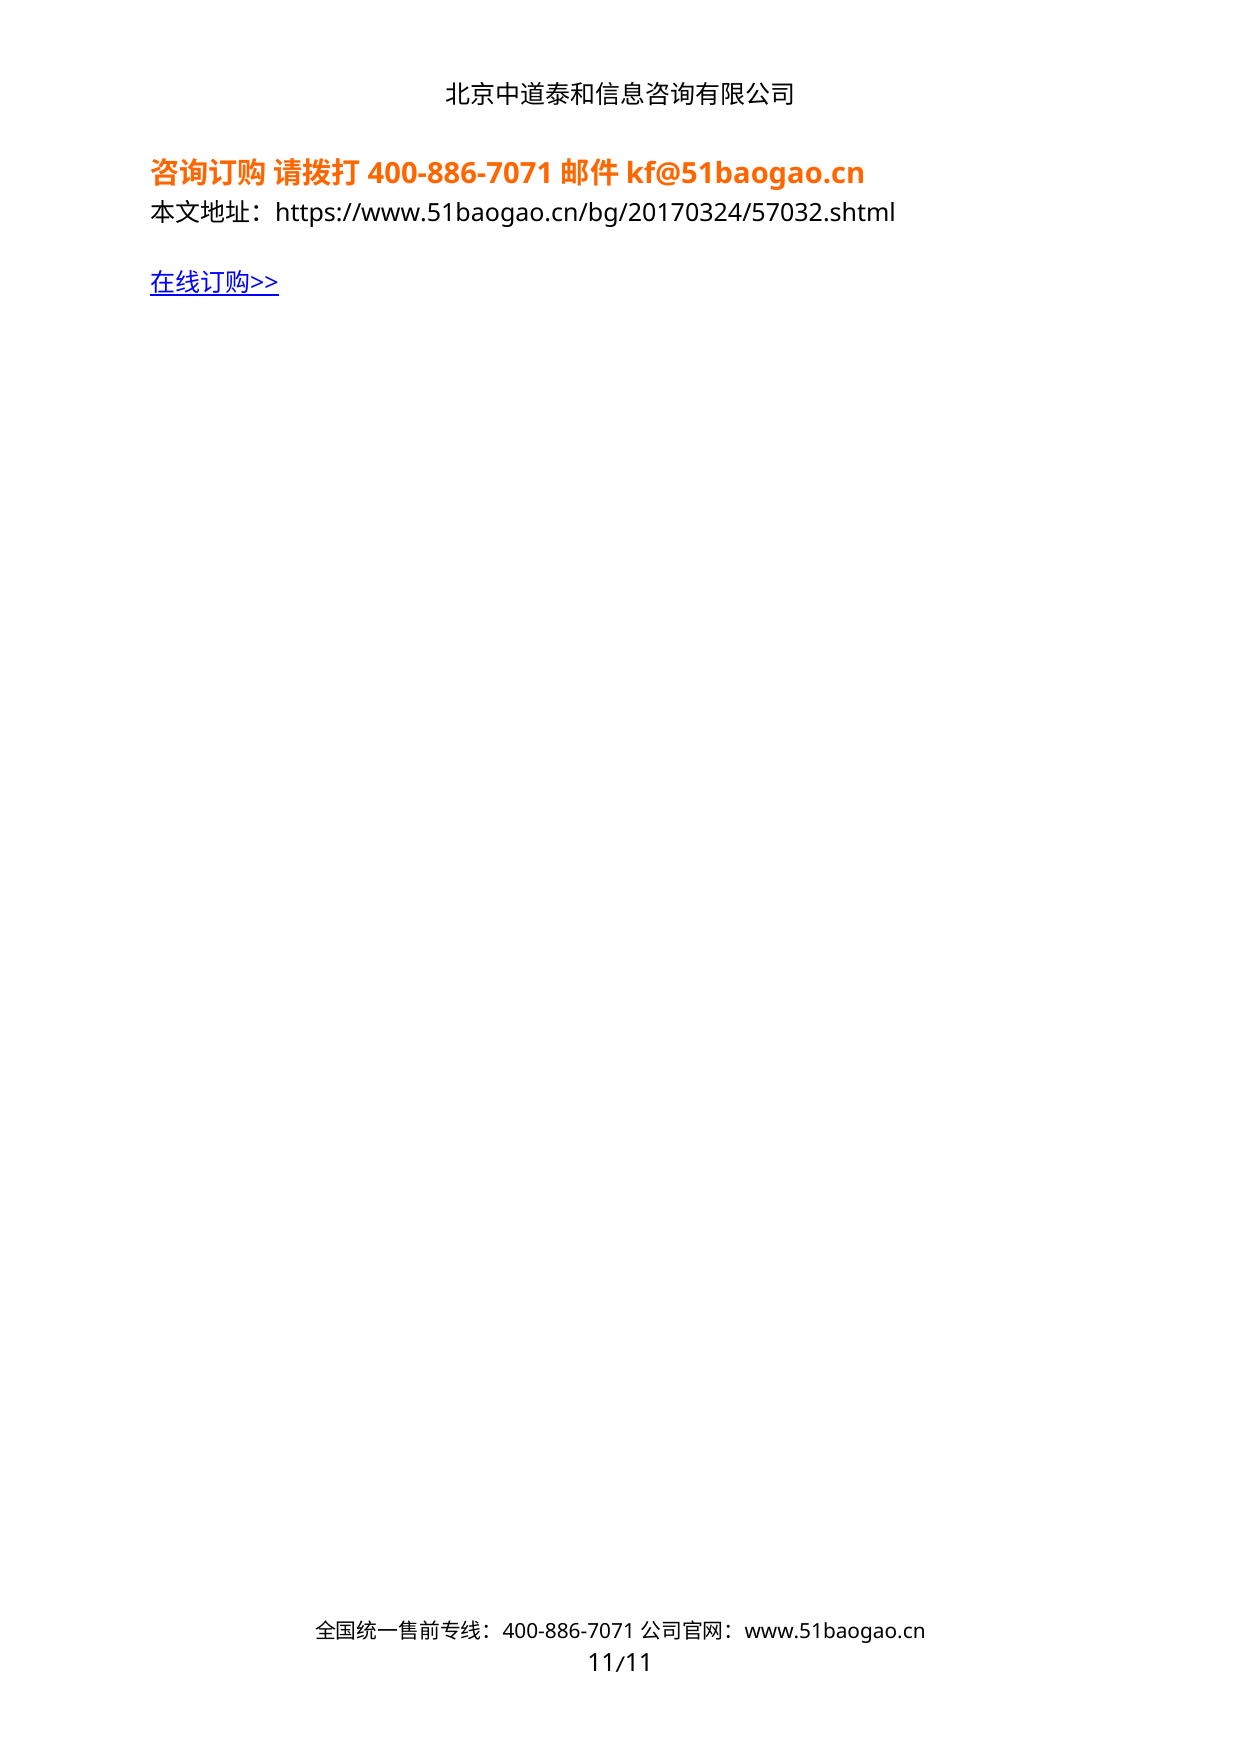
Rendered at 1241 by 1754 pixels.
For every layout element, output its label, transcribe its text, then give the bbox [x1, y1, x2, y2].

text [150, 150, 1090, 229]
text 在线订购>> [150, 229, 1090, 299]
